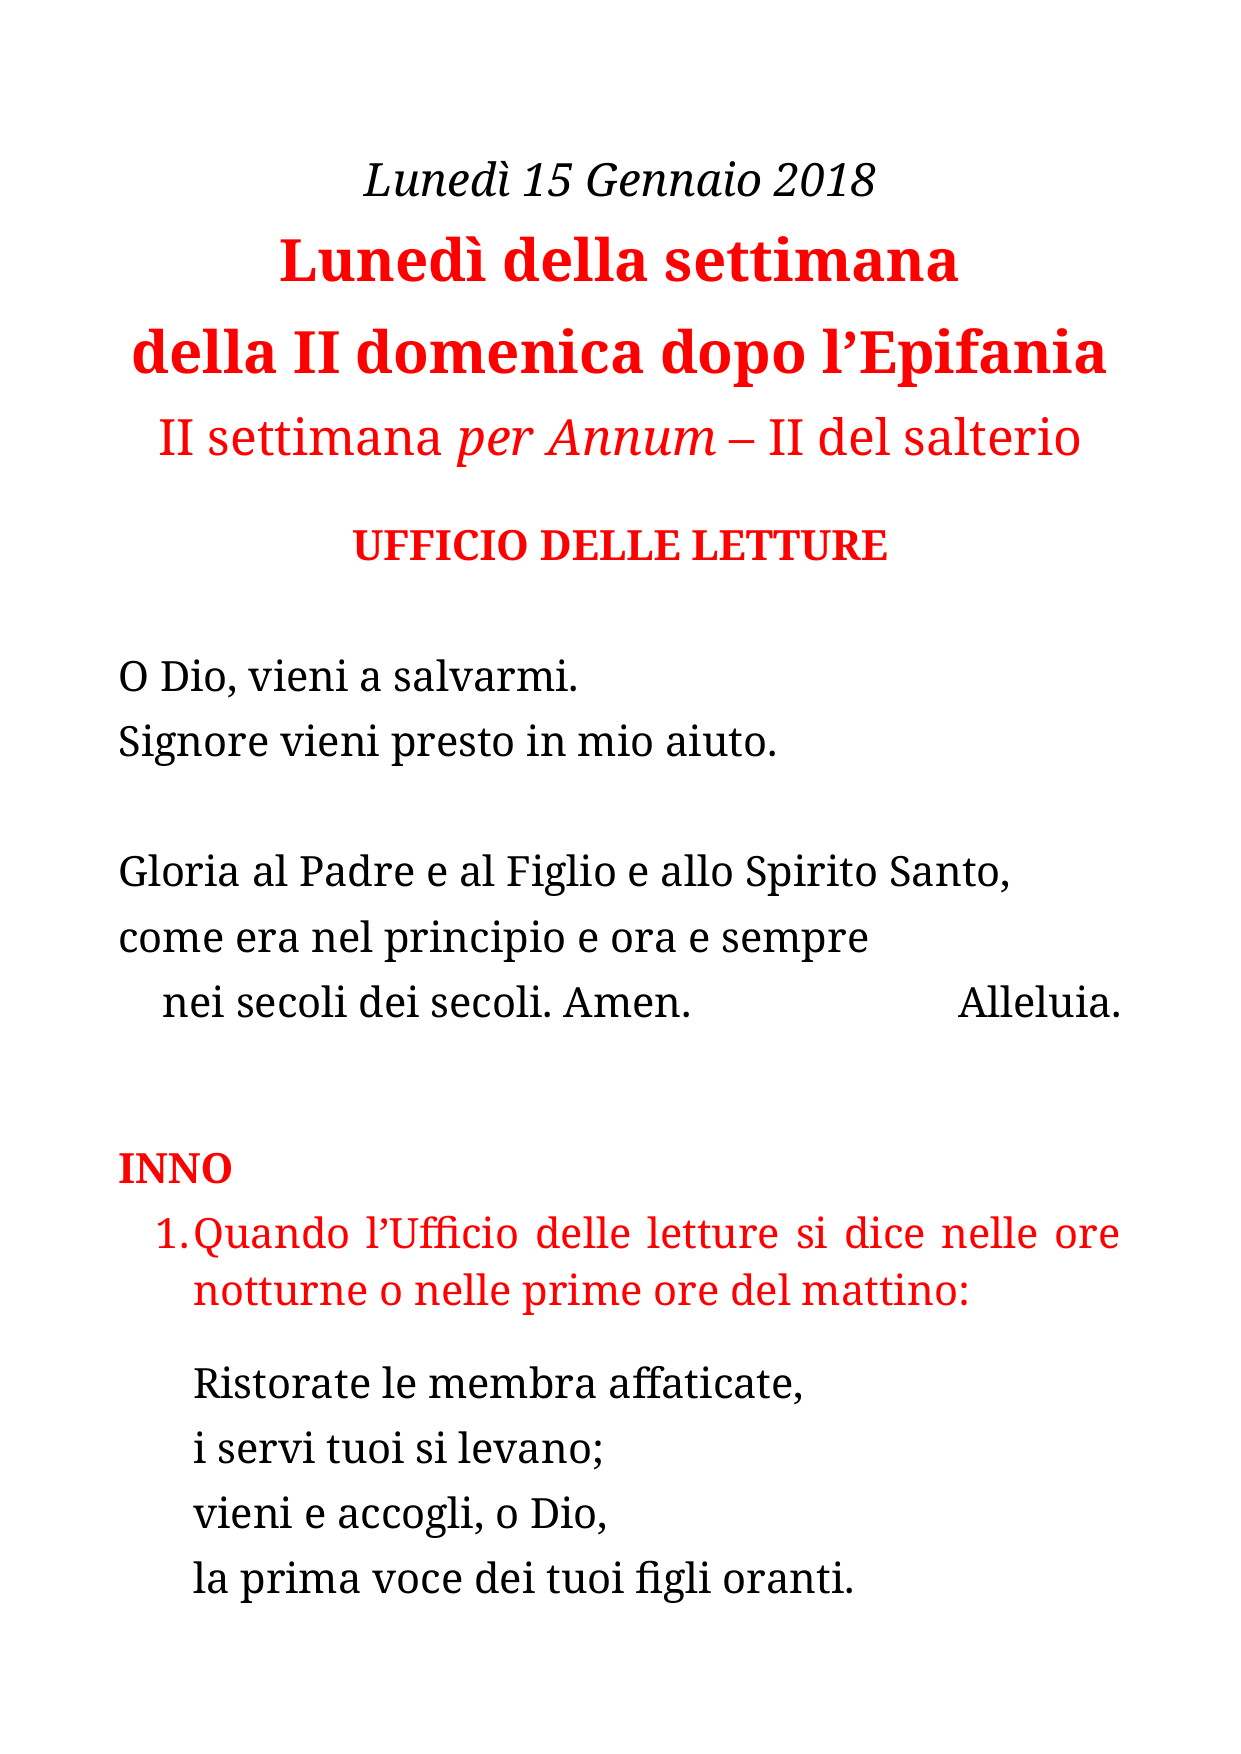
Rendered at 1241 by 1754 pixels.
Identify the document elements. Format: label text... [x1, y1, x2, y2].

text della II domenica dopo l’Epifania [118, 311, 1122, 390]
list Ristorate le membra affaticate, [193, 1354, 1122, 1411]
text INNO [118, 1139, 1122, 1196]
text come era nel principio e ora e sempre [118, 907, 1122, 964]
text Lunedì 15 Gennaio 2018 [118, 148, 1122, 210]
list i servi tuoi si levano; [193, 1419, 1122, 1476]
text Lunedì della settimana [118, 219, 1122, 299]
text nei secoli dei secoli. Amen. Alleluia. [118, 973, 1122, 1029]
list la prima voce dei tuoi figli oranti. [193, 1549, 1122, 1606]
list Quando l’Ufficio delle letture si dice nelle ore notturne o nelle prime ore del mattino: [156, 1204, 1122, 1318]
list vieni e accogli, o Dio, [193, 1484, 1122, 1541]
text Signore vieni presto in mio aiuto. [118, 712, 1122, 769]
text Gloria al Padre e al Figlio e allo Spirito Santo, [118, 842, 1122, 899]
text O Dio, vieni a salvarmi. [118, 647, 1122, 703]
text UFFICIO DELLE LETTURE [118, 516, 1122, 573]
text II settimana per Annum – II del salterio [118, 402, 1122, 470]
